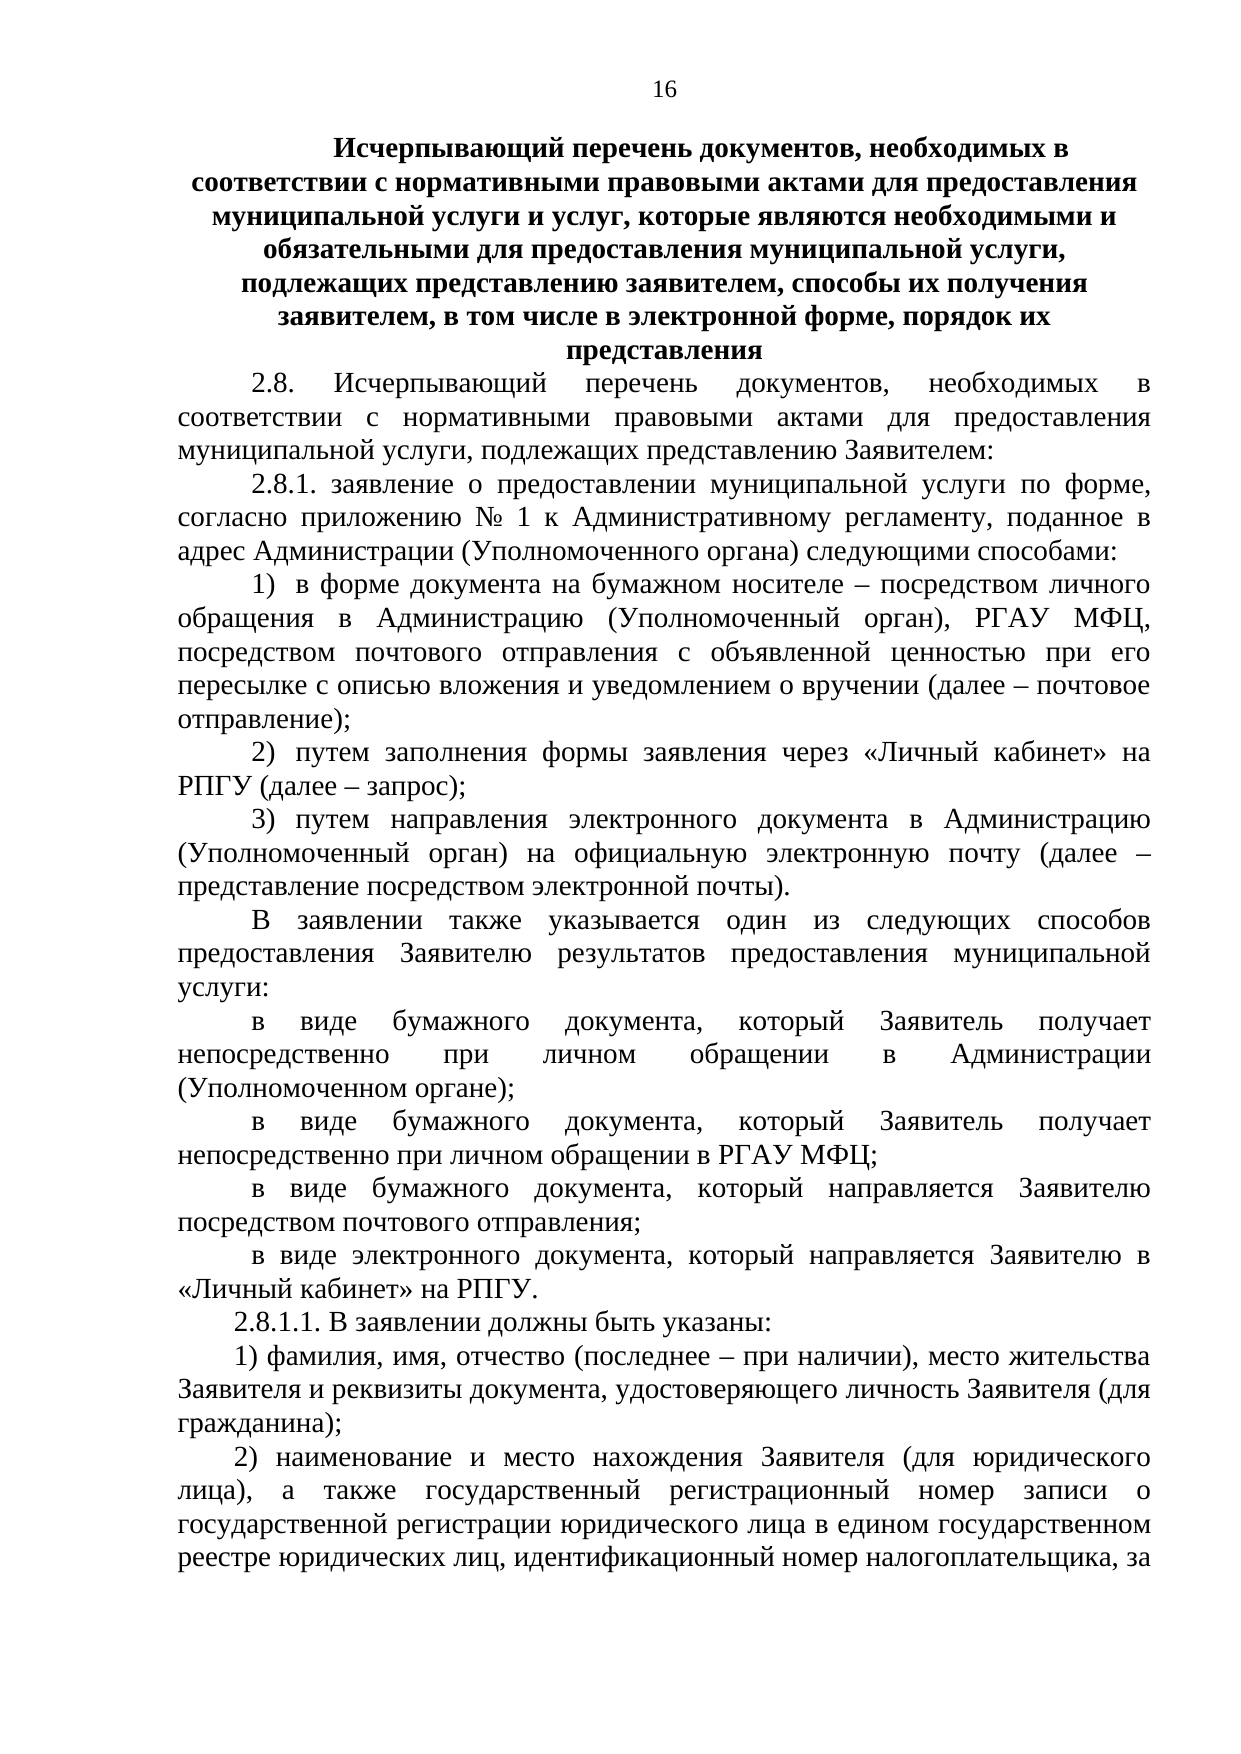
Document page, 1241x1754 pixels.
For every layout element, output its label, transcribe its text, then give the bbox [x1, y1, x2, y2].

text в виде бумажного документа, который Заявитель получает непосредственно при личном обращении в РГАУ МФЦ; [177, 1103, 1152, 1170]
text в виде бумажного документа, который Заявитель получает непосредственно при личном обращении в Администрации (Уполномоченном органе); [177, 1003, 1152, 1103]
list в форме документа на бумажном носителе – посредством личного обращения в Администрацию (Уполномоченный орган), РГАУ МФЦ, посредством почтового отправления с объявленной ценностью при его пересылке с описью вложения и уведомлением о вручении (далее – почтовое отправление); [177, 567, 1152, 734]
text 2.8. Исчерпывающий перечень документов, необходимых в соответствии с нормативными правовыми актами для предоставления муниципальной услуги, подлежащих представлению Заявителем: [177, 365, 1152, 466]
list путем заполнения формы заявления через «Личный кабинет» на РПГУ (далее – запрос); [177, 734, 1152, 801]
text 2.8.1. заявление о предоставлении муниципальной услуги по форме, согласно приложению № 1 к Административному регламенту, поданное в адрес Администрации (Уполномоченного органа) следующими способами: [177, 466, 1152, 567]
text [177, 1439, 1152, 1573]
text 2.8.1.1. В заявлении должны быть указаны: [177, 1304, 1152, 1338]
text 1) фамилия, имя, отчество (последнее – при наличии), место жительства Заявителя и реквизиты документа, удостоверяющего личность Заявителя (для гражданина); [177, 1338, 1152, 1439]
list путем направления электронного документа в Администрацию (Уполномоченный орган) на официальную электронную почту (далее – представление посредством электронной почты). [177, 801, 1152, 902]
text в виде бумажного документа, который направляется Заявителю посредством почтового отправления; [177, 1170, 1152, 1237]
text в виде электронного документа, который направляется Заявителю в «Личный кабинет» на РПГУ. [177, 1237, 1152, 1304]
text В заявлении также указывается один из следующих способов предоставления Заявителю результатов предоставления муниципальной услуги: [177, 902, 1152, 1003]
text Исчерпывающий перечень документов, необходимых в соответствии с нормативными правовыми актами для предоставления муниципальной услуги и услуг, которые являются необходимыми и обязательными для предоставления муниципальной услуги, подлежащих представлению заявителем, способы их получения заявителем, в том числе в электронной форме, порядок их представления [177, 131, 1152, 365]
